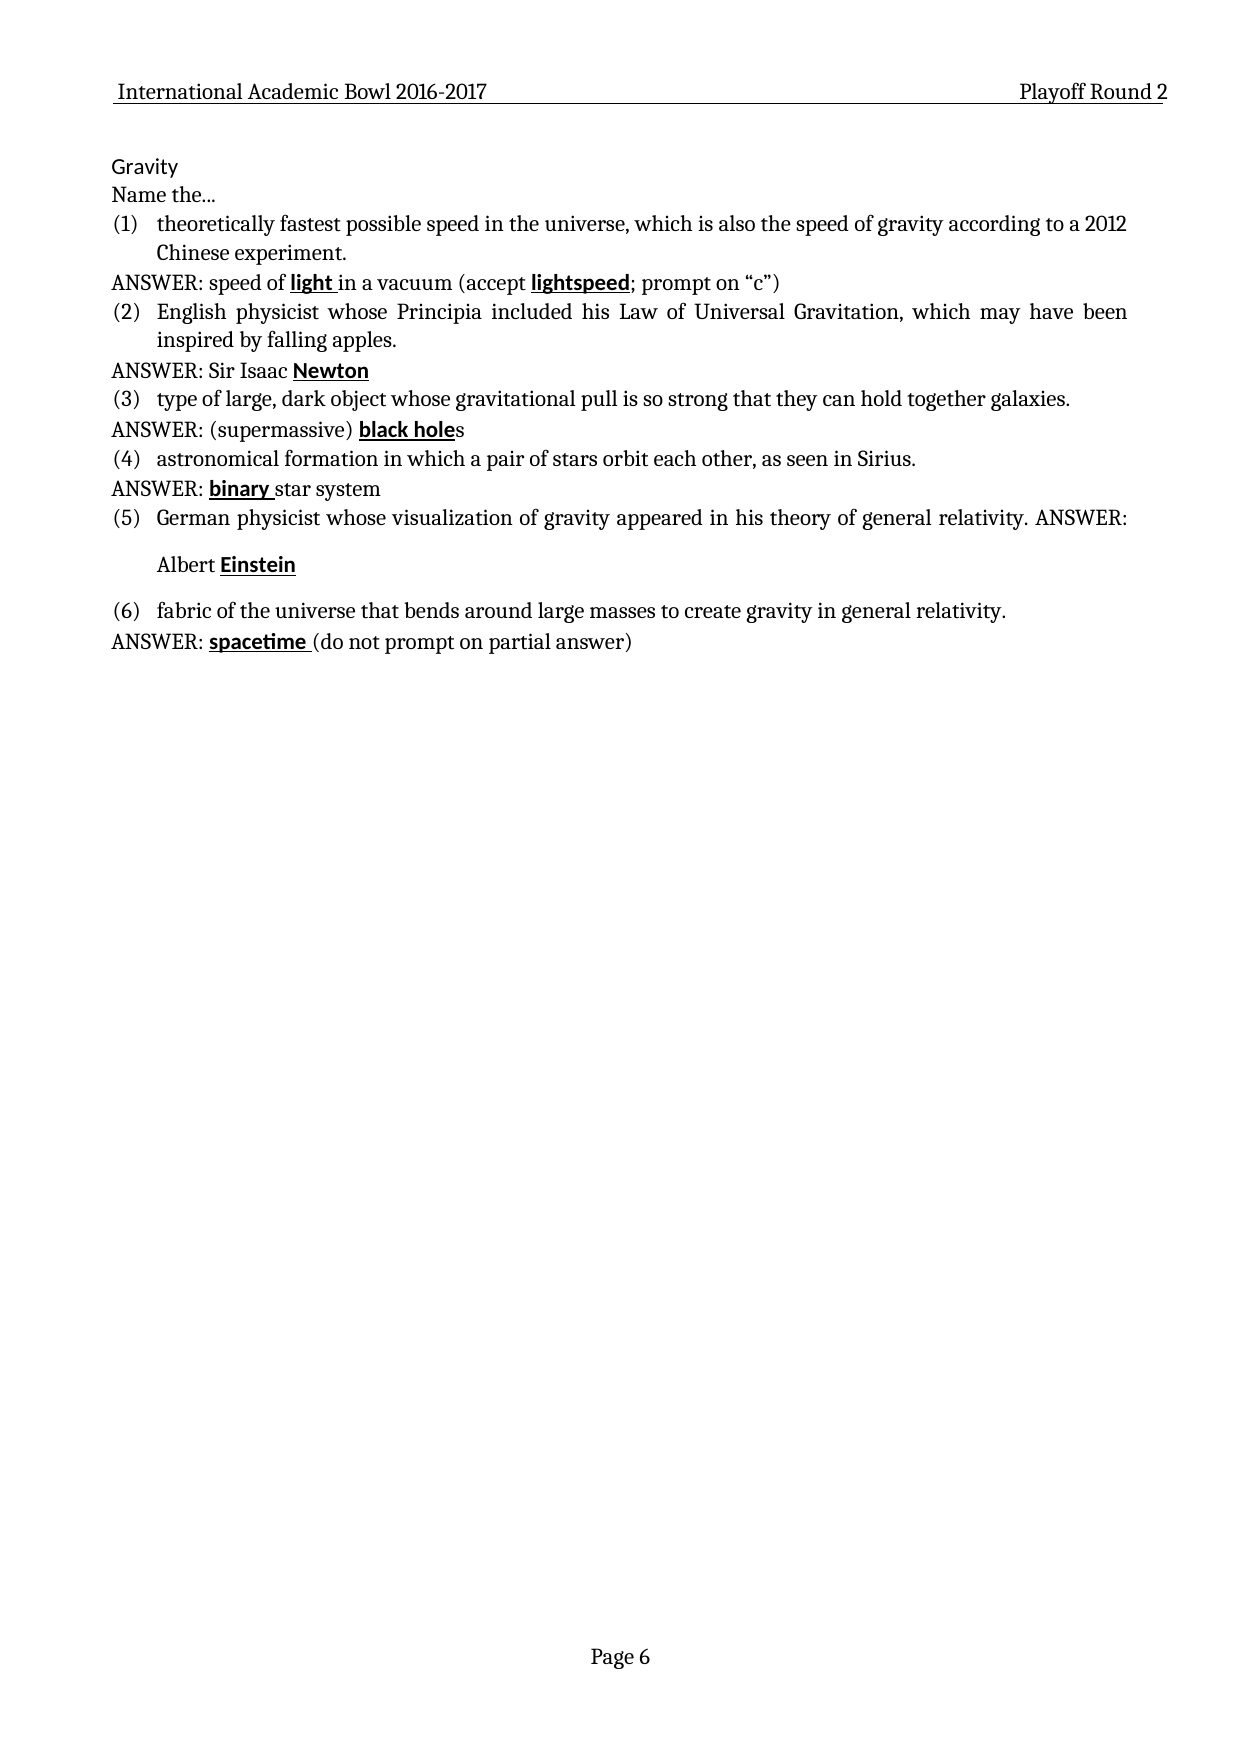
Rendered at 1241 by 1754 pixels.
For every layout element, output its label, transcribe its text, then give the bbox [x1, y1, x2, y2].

list German physicist whose visualization of gravity appeared in his theory of general relativity. ANSWER: Albert Einstein [112, 504, 1129, 578]
list astronomical formation in which a pair of stars orbit each other, as seen in Sirius. [112, 445, 1129, 472]
list type of large, dark object whose gravitational pull is so strong that they can hold together galaxies. [112, 386, 1129, 413]
text ANSWER: (supermassive) black holes [111, 415, 1129, 443]
text Name the... [111, 182, 1129, 208]
text ANSWER: spacetime (do not prompt on partial answer) [111, 627, 1129, 655]
subtitle Gravity [111, 152, 1133, 180]
text ANSWER: binary star system [111, 474, 1129, 502]
list fabric of the universe that bends around large masses to create gravity in general relativity. [112, 598, 1129, 624]
text ANSWER: speed of light in a vacuum (accept lightspeed; prompt on “c”) [111, 268, 1129, 296]
list English physicist whose Principia included his Law of Universal Gravitation, which may have been inspired by falling apples. [112, 298, 1129, 353]
list theoretically fastest possible speed in the universe, which is also the speed of gravity according to a 2012 Chinese experiment. [112, 211, 1129, 266]
text ANSWER: Sir Isaac Newton [111, 356, 1129, 384]
